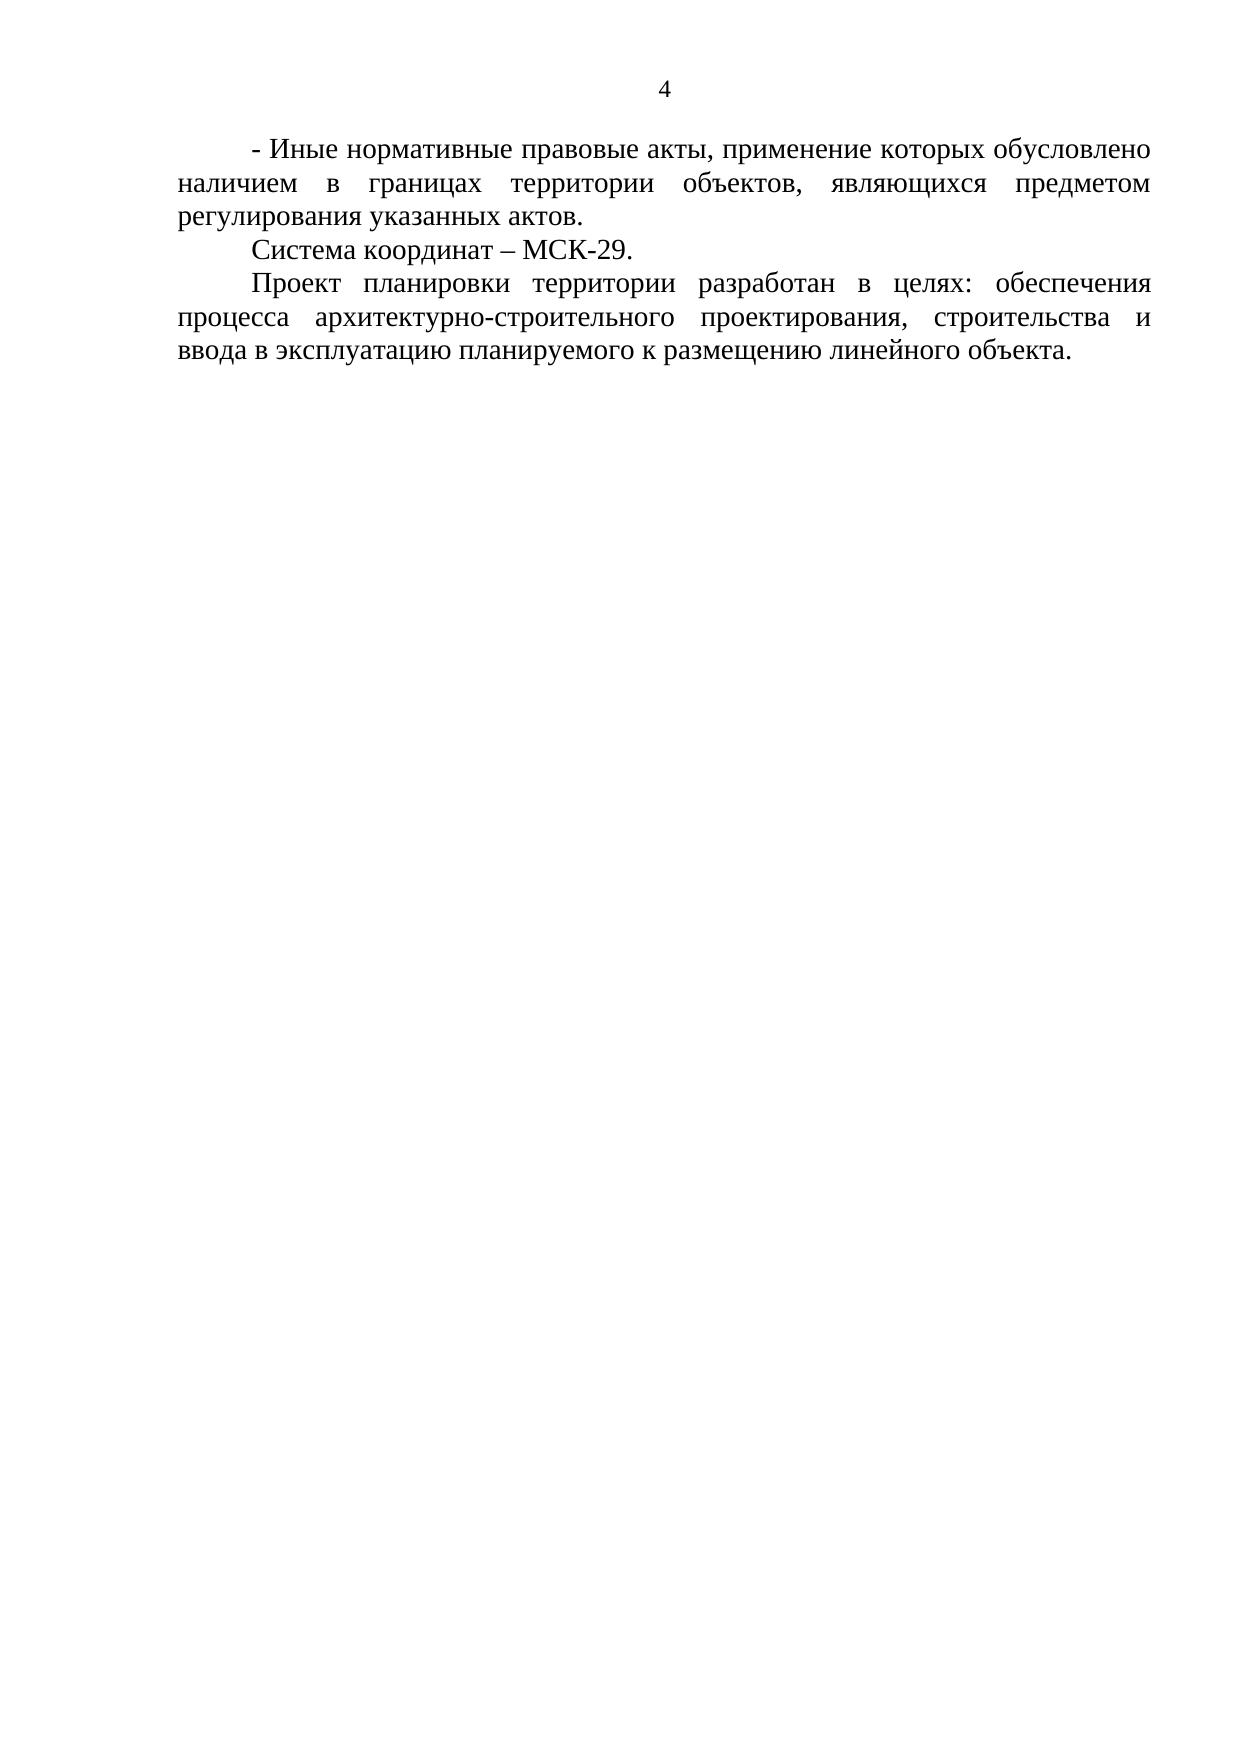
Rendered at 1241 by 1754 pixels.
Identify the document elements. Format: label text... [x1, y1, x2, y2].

text - Иные нормативные правовые акты, применение которых обусловлено наличием в границах территории объектов, являющихся предметом регулирования указанных актов. [177, 131, 1152, 232]
text Система координат – МСК-29. [177, 232, 1152, 265]
text Проект планировки территории разработан в целях: обеспечения процесса архитектурно-строительного проектирования, строительства и ввода в эксплуатацию планируемого к размещению линейного объекта. [177, 265, 1152, 366]
